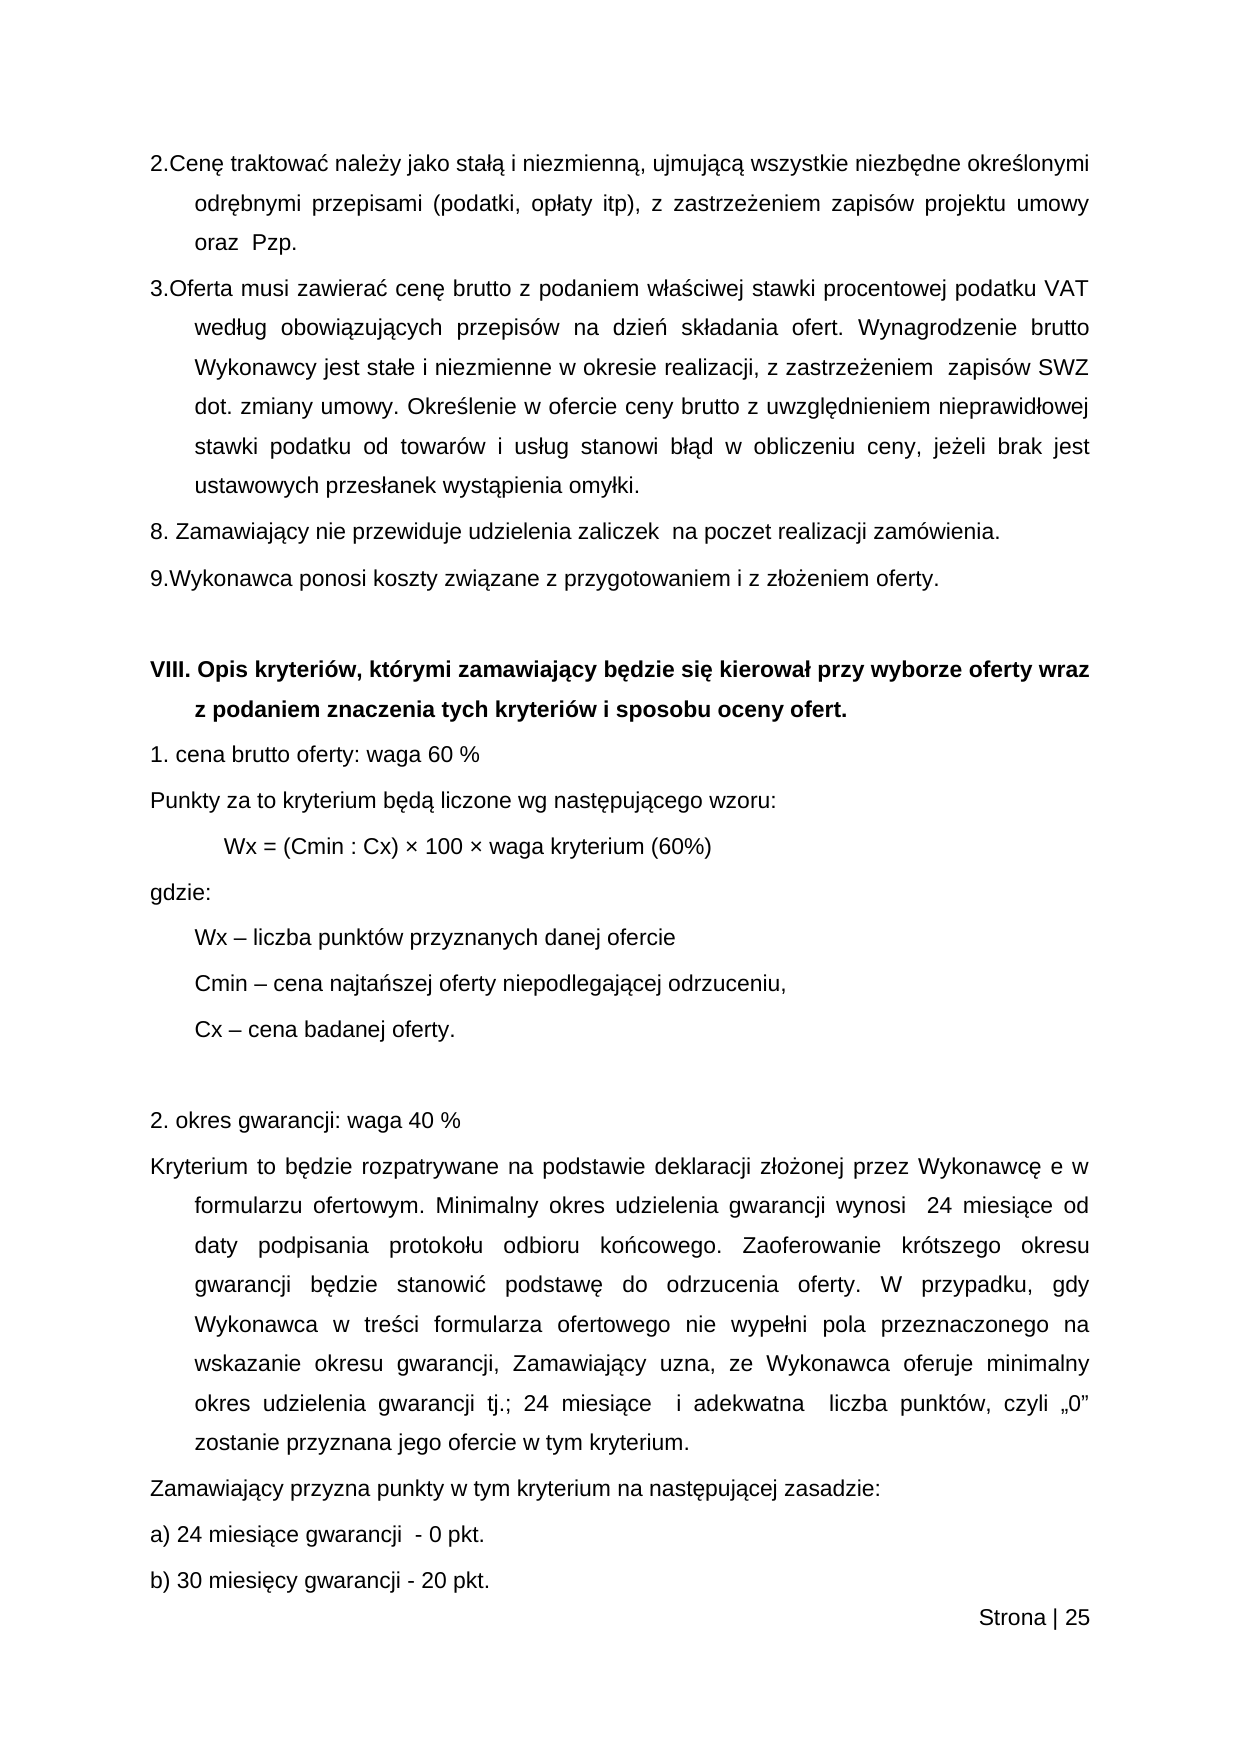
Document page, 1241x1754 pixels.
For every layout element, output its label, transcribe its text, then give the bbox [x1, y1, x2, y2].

text 2. okres gwarancji: waga 40 % [150, 1107, 1090, 1134]
text 3.Oferta musi zawierać cenę brutto z podaniem właściwej stawki procentowej podatku VAT według obowiązujących przepisów na dzień składania ofert. Wynagrodzenie brutto Wykonawcy jest stałe i niezmienne w okresie realizacji, z zastrzeżeniem zapisów SWZ dot. zmiany umowy. Określenie w ofercie ceny brutto z uwzględnieniem nieprawidłowej stawki podatku od towarów i usług stanowi błąd w obliczeniu ceny, jeżeli brak jest ustawowych przesłanek wystąpienia omyłki. [150, 275, 1090, 498]
text 8. Zamawiający nie przewiduje udzielenia zaliczek na poczet realizacji zamówienia. [150, 518, 1090, 544]
text b) 30 miesięcy gwarancji - 20 pkt. [150, 1567, 1090, 1593]
text 2.Cenę traktować należy jako stałą i niezmienną, ujmującą wszystkie niezbędne określonymi odrębnymi przepisami (podatki, opłaty itp), z zastrzeżeniem zapisów projektu umowy oraz Pzp. [150, 150, 1090, 255]
text Kryterium to będzie rozpatrywane na podstawie deklaracji złożonej przez Wykonawcę e w formularzu ofertowym. Minimalny okres udzielenia gwarancji wynosi 24 miesiące od daty podpisania protokołu odbioru końcowego. Zaoferowanie krótszego okresu gwarancji będzie stanowić podstawę do odrzucenia oferty. W przypadku, gdy Wykonawca w treści formularza ofertowego nie wypełni pola przeznaczonego na wskazanie okresu gwarancji, Zamawiający uzna, ze Wykonawca oferuje minimalny okres udzielenia gwarancji tj.; 24 miesiące i adekwatna liczba punktów, czyli „0” zostanie przyznana jego ofercie w tym kryterium. [150, 1153, 1090, 1456]
text a) 24 miesiące gwarancji - 0 pkt. [150, 1521, 1090, 1547]
text Wx = (Cmin : Cx) × 100 × waga kryterium (60%) [150, 833, 1090, 859]
text Punkty za to kryterium będą liczone wg następującego wzoru: [150, 787, 1090, 813]
text gdzie: [150, 879, 1090, 905]
text Wx – liczba punktów przyznanych danej ofercie [150, 924, 1090, 951]
text Cmin – cena najtańszej oferty niepodlegającej odrzuceniu, [150, 970, 1090, 996]
text 9.Wykonawca ponosi koszty związane z przygotowaniem i z złożeniem oferty. [150, 565, 1090, 591]
text 1. cena brutto oferty: waga 60 % [150, 741, 1090, 768]
text Cx – cena badanej oferty. [150, 1016, 1090, 1042]
text Zamawiający przyzna punkty w tym kryterium na następującej zasadzie: [150, 1475, 1090, 1501]
text VIII. Opis kryteriów, którymi zamawiający będzie się kierował przy wyborze oferty wraz z podaniem znaczenia tych kryteriów i sposobu oceny ofert. [150, 656, 1090, 722]
